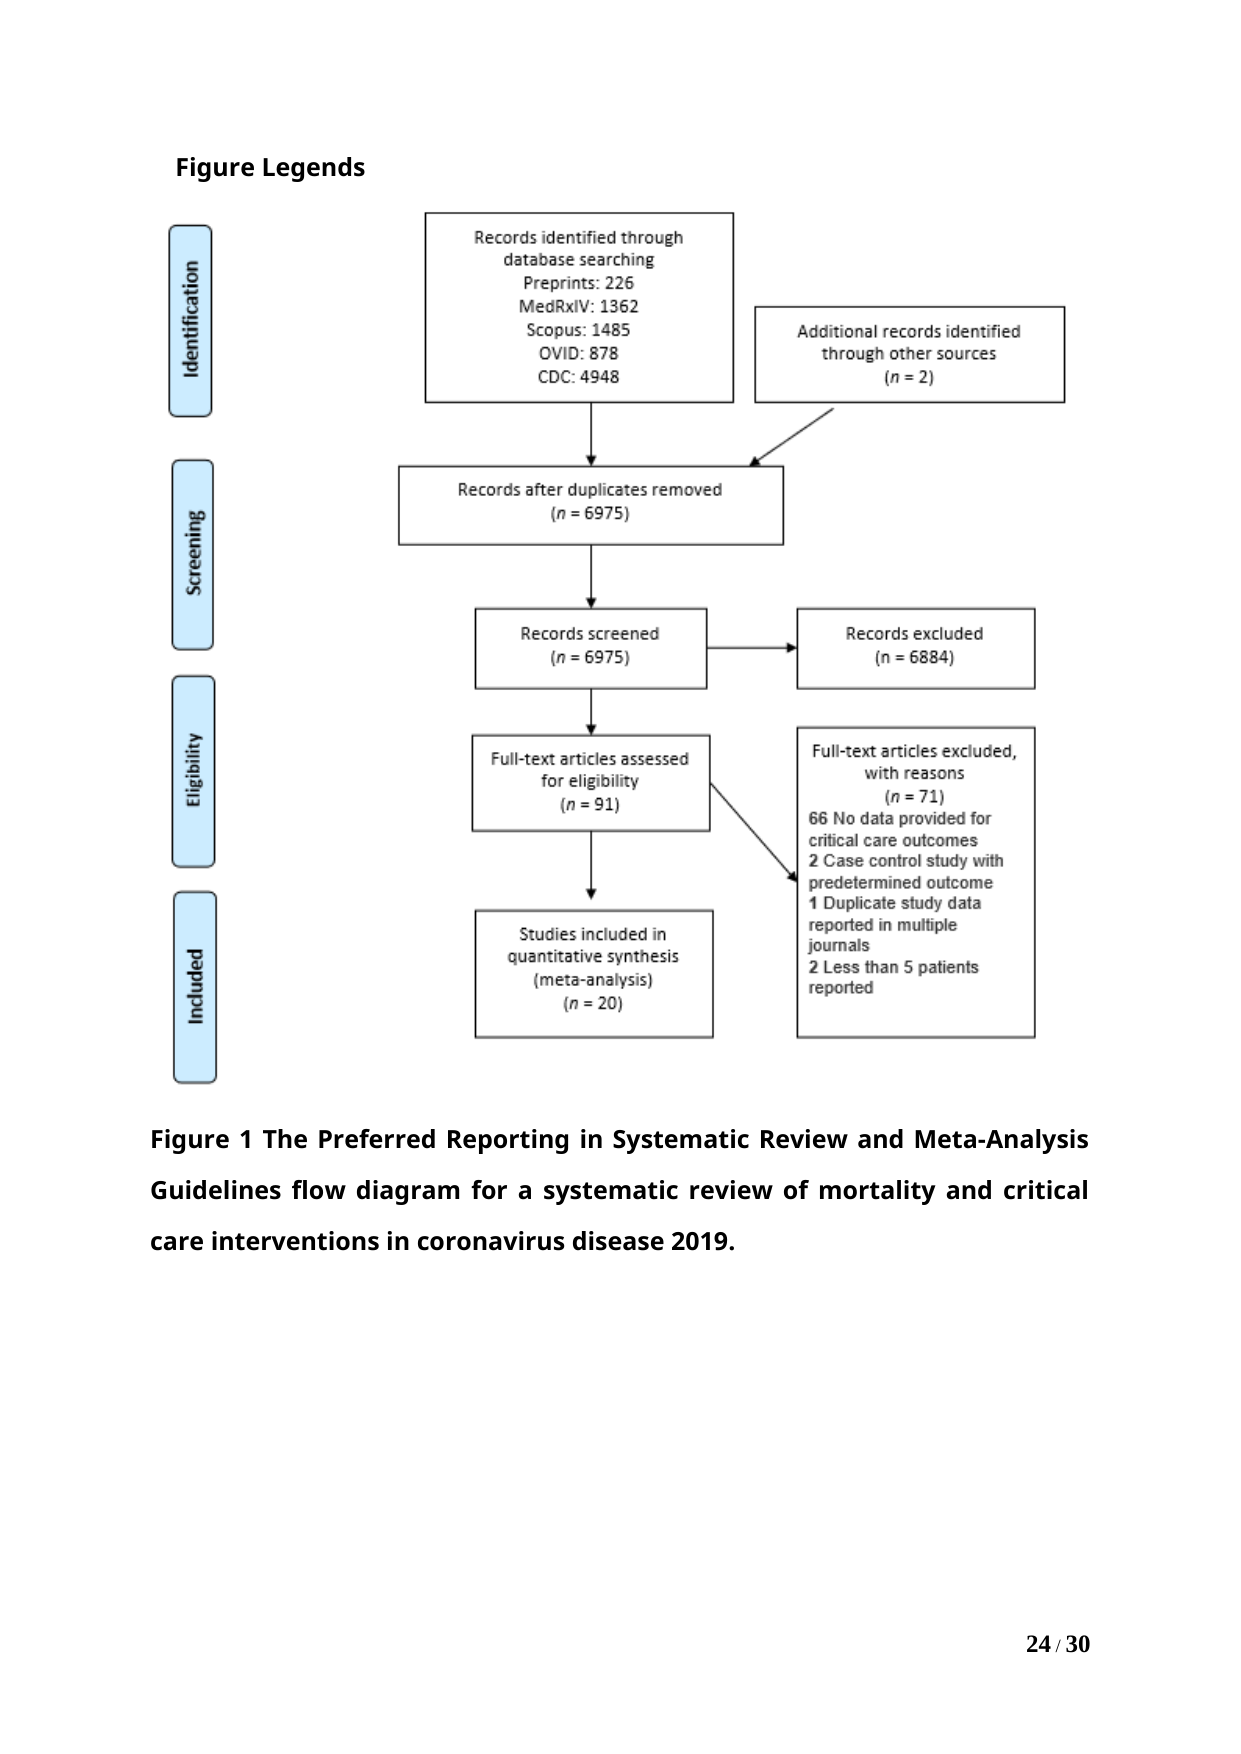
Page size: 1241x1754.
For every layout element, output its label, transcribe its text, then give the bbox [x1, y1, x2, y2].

text Figure Legends [150, 150, 1090, 184]
picture [150, 201, 1075, 1108]
text Figure 1 The Preferred Reporting in Systematic Review and Meta-Analysis Guidelines flow diagram for a systematic review of mortality and critical care interventions in coronavirus disease 2019. [150, 1122, 1090, 1258]
